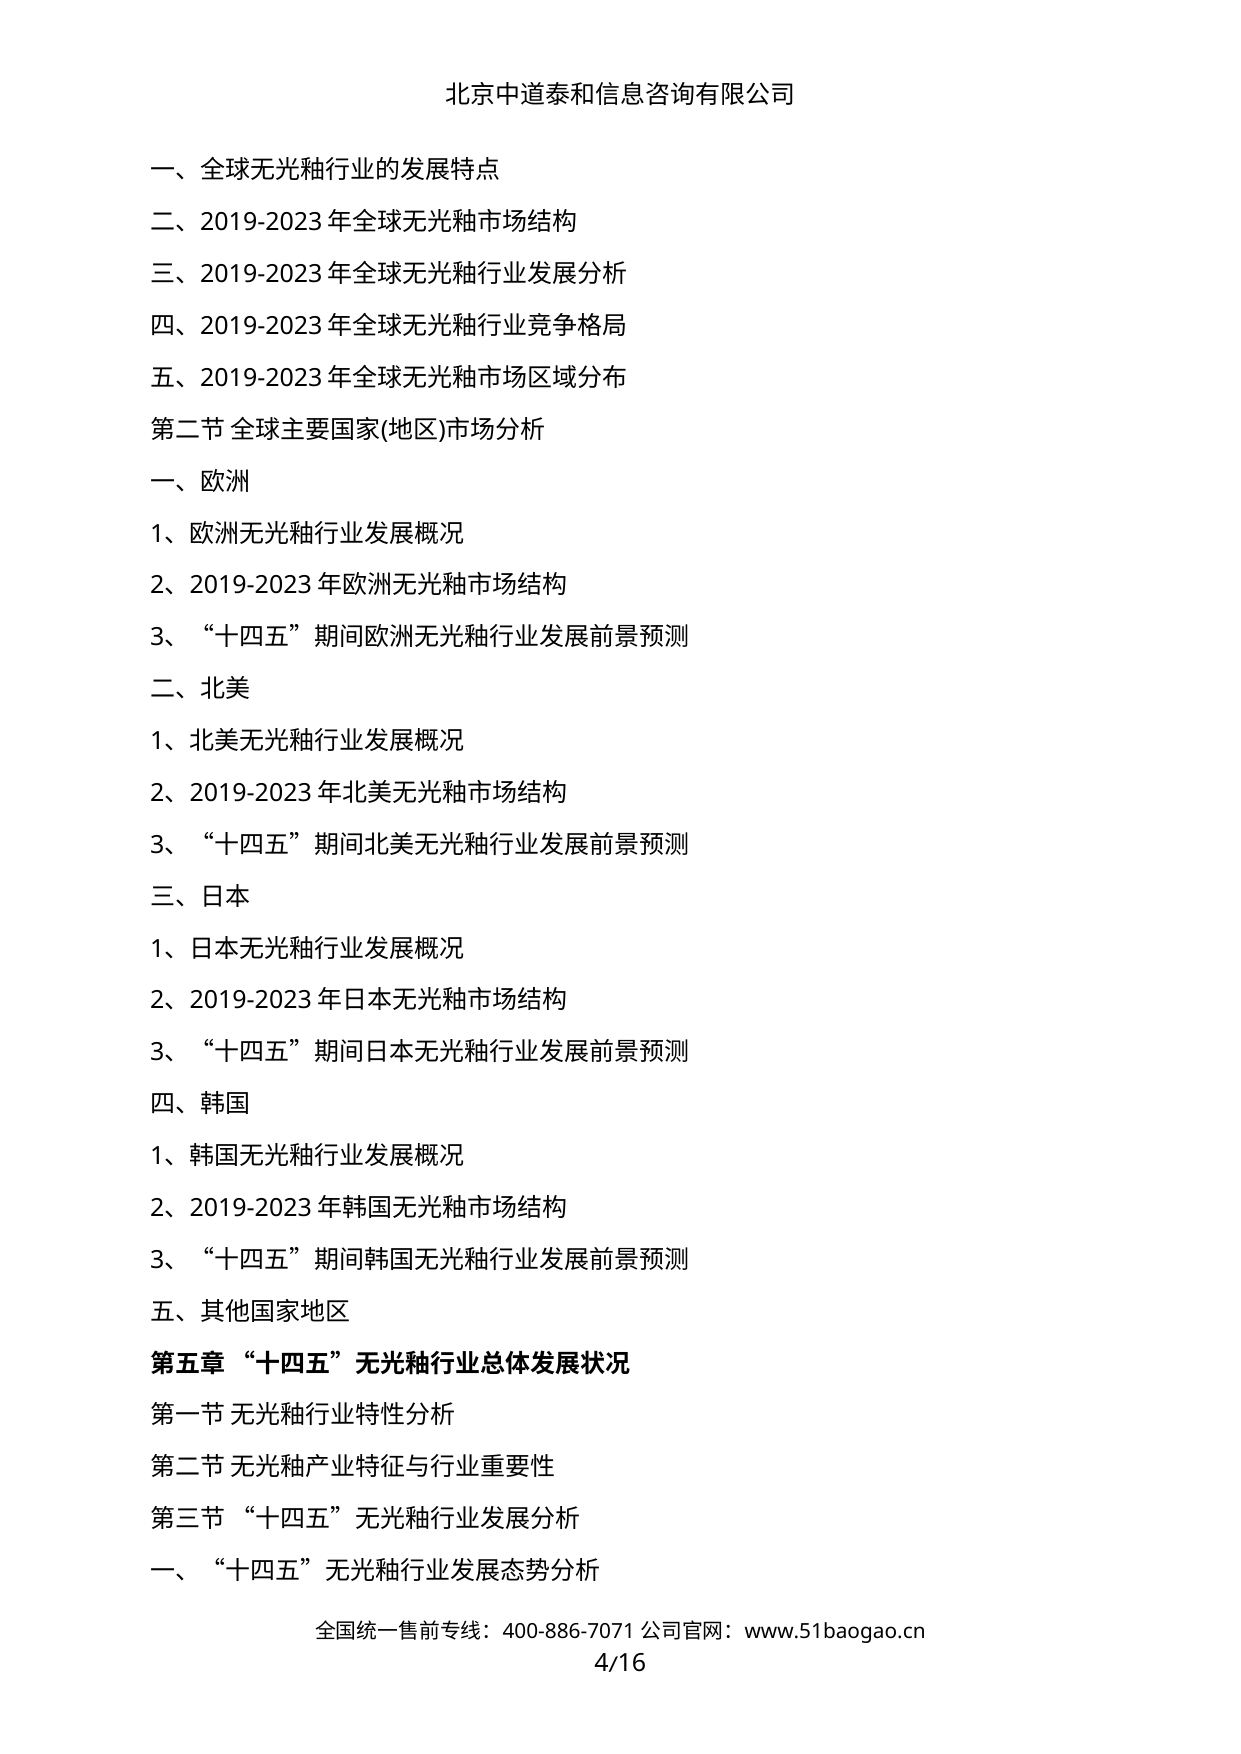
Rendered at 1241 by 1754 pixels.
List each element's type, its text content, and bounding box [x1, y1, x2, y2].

text 2、2019-2023年欧洲无光釉市场结构 [150, 565, 1090, 601]
text 2、2019-2023年韩国无光釉市场结构 [150, 1187, 1090, 1224]
text 第一节 无光釉行业特性分析 [150, 1395, 1090, 1431]
text 1、欧洲无光釉行业发展概况 [150, 513, 1090, 549]
text 一、欧洲 [150, 461, 1090, 497]
text 第三节 “十四五”无光釉行业发展分析 [150, 1499, 1090, 1535]
text 二、2019-2023年全球无光釉市场结构 [150, 202, 1090, 238]
text 四、2019-2023年全球无光釉行业竞争格局 [150, 306, 1090, 342]
text 2、2019-2023年日本无光釉市场结构 [150, 980, 1090, 1016]
text 3、“十四五”期间北美无光釉行业发展前景预测 [150, 824, 1090, 861]
text 第二节 全球主要国家(地区)市场分析 [150, 409, 1090, 446]
text 三、2019-2023年全球无光釉行业发展分析 [150, 254, 1090, 290]
text 二、北美 [150, 669, 1090, 705]
text 三、日本 [150, 876, 1090, 912]
text 第五章 “十四五”无光釉行业总体发展状况 [150, 1343, 1090, 1379]
text 一、“十四五”无光釉行业发展态势分析 [150, 1551, 1090, 1587]
text 3、“十四五”期间日本无光釉行业发展前景预测 [150, 1032, 1090, 1068]
text 五、其他国家地区 [150, 1291, 1090, 1327]
text 3、“十四五”期间韩国无光釉行业发展前景预测 [150, 1239, 1090, 1276]
text 2、2019-2023年北美无光釉市场结构 [150, 772, 1090, 809]
text 四、韩国 [150, 1084, 1090, 1120]
text 1、北美无光釉行业发展概况 [150, 721, 1090, 757]
text 1、韩国无光釉行业发展概况 [150, 1136, 1090, 1172]
text 1、日本无光釉行业发展概况 [150, 928, 1090, 964]
text 一、全球无光釉行业的发展特点 [150, 150, 1090, 186]
text 第二节 无光釉产业特征与行业重要性 [150, 1447, 1090, 1483]
text 3、“十四五”期间欧洲无光釉行业发展前景预测 [150, 617, 1090, 653]
text 五、2019-2023年全球无光釉市场区域分布 [150, 357, 1090, 394]
